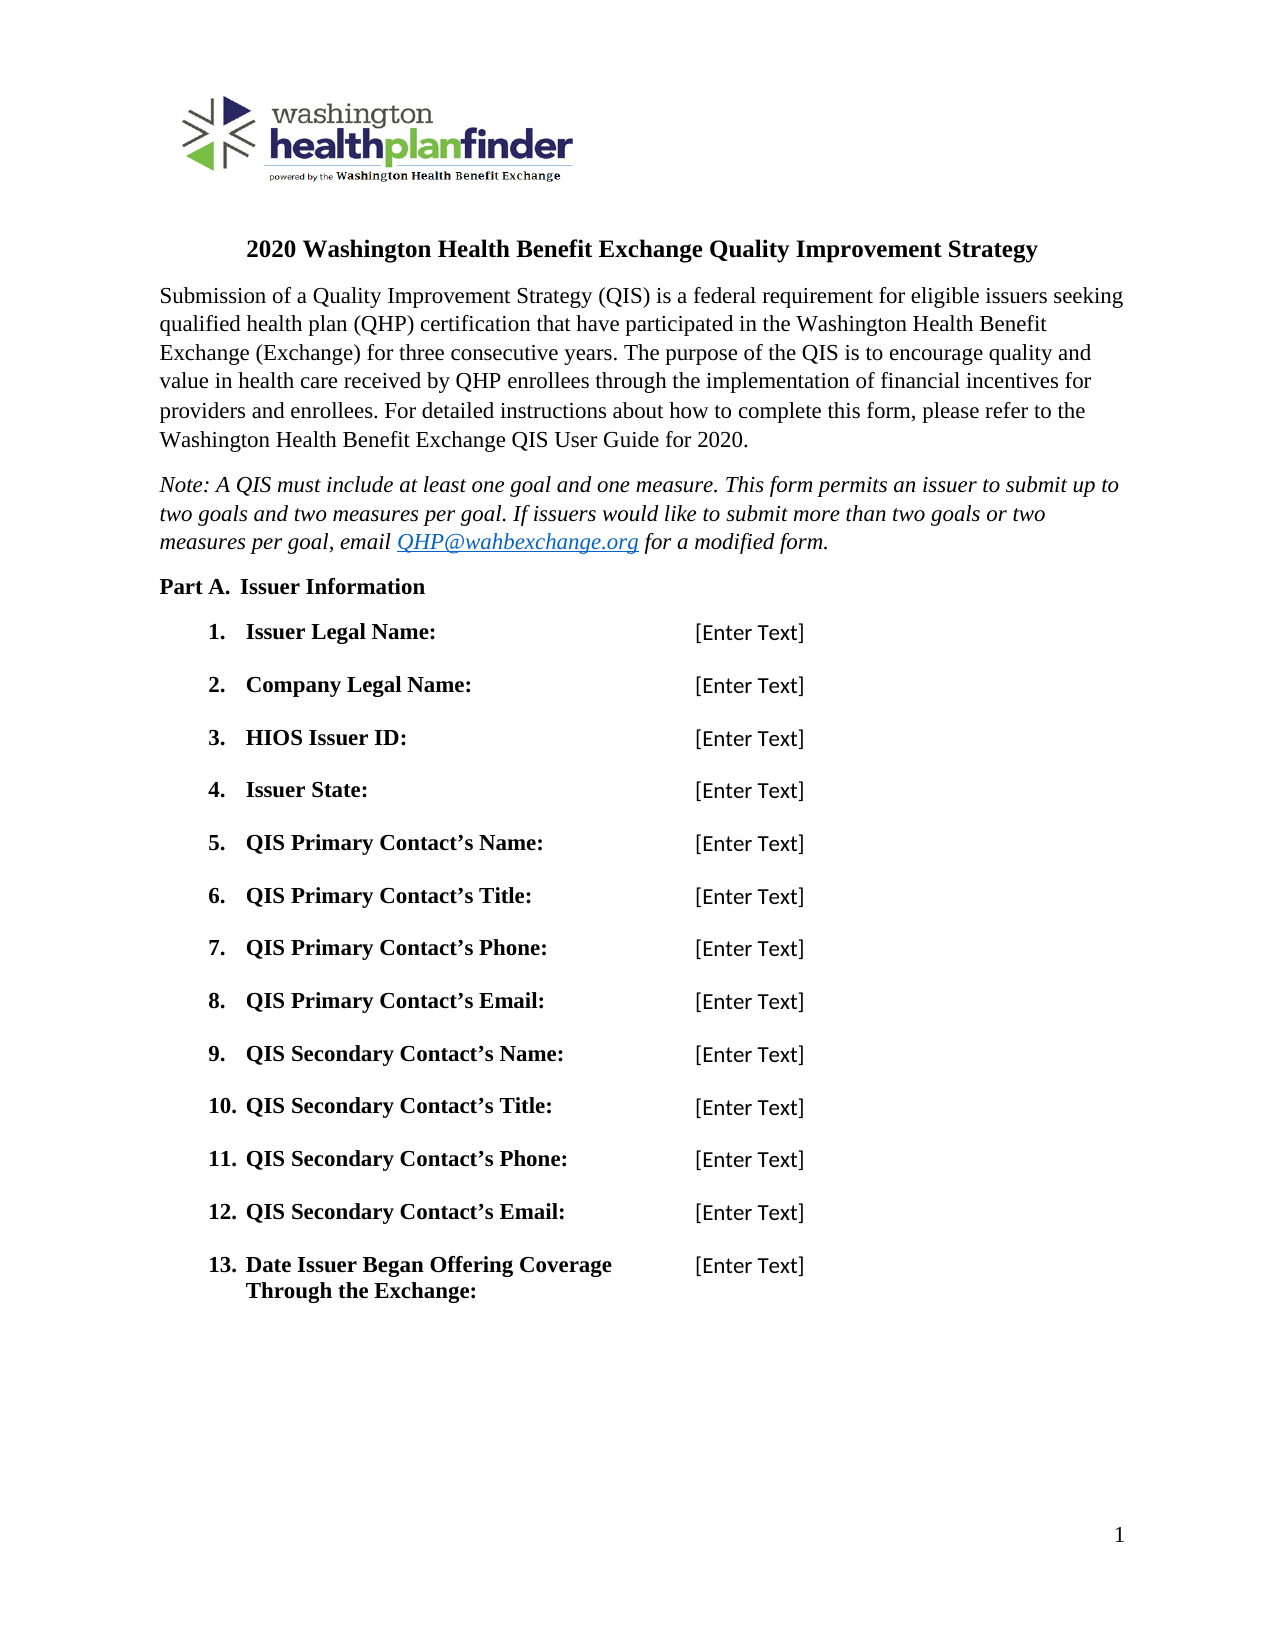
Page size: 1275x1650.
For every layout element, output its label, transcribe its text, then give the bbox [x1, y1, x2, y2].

table_cell Issuer State: [159, 776, 684, 829]
table_cell QIS Primary Contact’s Title: [159, 882, 684, 934]
table_cell [684, 935, 1124, 987]
table_cell [684, 1040, 1124, 1093]
table_cell [684, 1145, 1124, 1198]
table_cell [684, 671, 1124, 724]
table_cell Company Legal Name: [159, 671, 684, 724]
table_cell QIS Primary Contact’s Name: [159, 829, 684, 882]
table_header Issuer Legal Name: [159, 618, 684, 671]
text Note: A QIS must include at least one goal and one measure. This form permits an issuer to submit up to two goals and two measures per goal. If issuers would like to submit more than two goals or two measures per goal, email QHP@wahbexchange.org for a modified form. [159, 471, 1125, 554]
picture [159, 75, 583, 188]
table_cell Date Issuer Began Offering Coverage Through the Exchange: [159, 1251, 684, 1303]
text 2020 Washington Health Benefit Exchange Quality Improvement Strategy [159, 234, 1125, 263]
table_cell [684, 987, 1124, 1040]
table_cell [684, 1251, 1124, 1303]
table_header [684, 618, 1124, 671]
table_cell [684, 1093, 1124, 1145]
table_cell HIOS Issuer ID: [159, 724, 684, 776]
table_cell QIS Secondary Contact’s Name: [159, 1040, 684, 1093]
table_cell QIS Secondary Contact’s Phone: [159, 1145, 684, 1198]
table_cell QIS Secondary Contact’s Title: [159, 1093, 684, 1145]
table_cell QIS Secondary Contact’s Email: [159, 1198, 684, 1251]
table_cell [684, 829, 1124, 882]
text Part A. Issuer Information [159, 573, 1125, 599]
text Submission of a Quality Improvement Strategy (QIS) is a federal requirement for eligible issuers seeking qualified health plan (QHP) certification that have participated in the Washington Health Benefit Exchange (Exchange) for three consecutive years. The purpose of the QIS is to encourage quality and value in health care received by QHP enrollees through the implementation of financial incentives for providers and enrollees. For detailed instructions about how to complete this form, please refer to the Washington Health Benefit Exchange QIS User Guide for 2020. [159, 282, 1125, 452]
table_cell [684, 882, 1124, 934]
table_cell QIS Primary Contact’s Phone: [159, 935, 684, 987]
table_cell [684, 724, 1124, 776]
table_cell QIS Primary Contact’s Email: [159, 987, 684, 1040]
table_cell [684, 1198, 1124, 1251]
